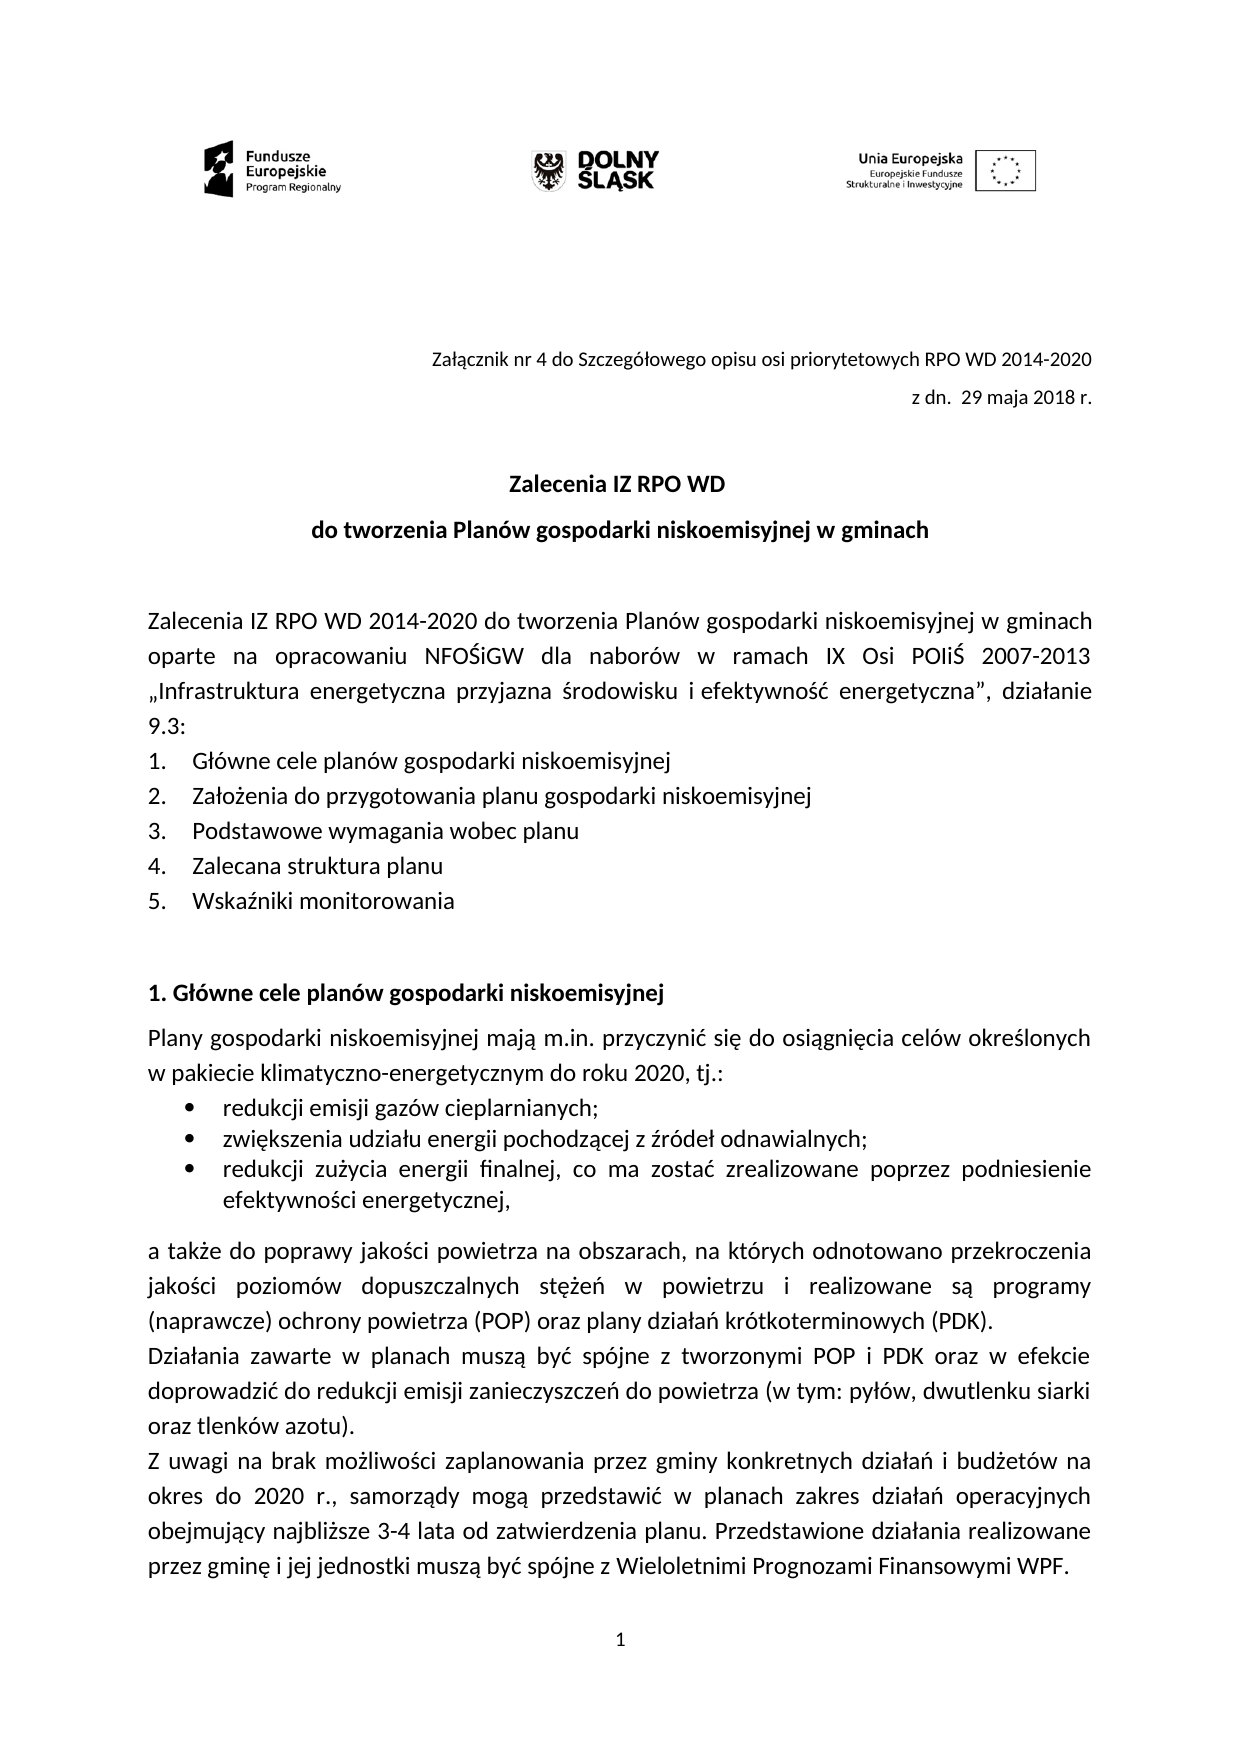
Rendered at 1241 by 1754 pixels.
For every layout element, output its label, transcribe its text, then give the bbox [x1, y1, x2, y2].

text 4. Zalecana struktura planu [148, 850, 1092, 881]
list redukcji zużycia energii finalnej, co ma zostać zrealizowane poprzez podniesienie efektywności energetycznej, [185, 1154, 1092, 1215]
text 1. Główne cele planów gospodarki niskoemisyjnej [148, 745, 1092, 776]
text 5. Wskaźniki monitorowania [148, 885, 1092, 916]
text z dn. 29 maja 2018 r. [148, 384, 1092, 410]
text Działania zawarte w planach muszą być spójne z tworzonymi POP i PDK oraz w efekcie doprowadzić do redukcji emisji zanieczyszczeń do powietrza (w tym: pyłów, dwutlenku siarki oraz tlenków azotu). [148, 1341, 1092, 1441]
list zwiększenia udziału energii pochodzącej z źródeł odnawialnych; [185, 1123, 1092, 1154]
text Zalecenia IZ RPO WD do tworzenia Planów gospodarki niskoemisyjnej w gminach [148, 468, 1092, 544]
text 1. Główne cele planów gospodarki niskoemisyjnej [148, 977, 1092, 1007]
list redukcji emisji gazów cieplarnianych; [185, 1093, 1092, 1123]
text Załącznik nr 4 do Szczegółowego opisu osi priorytetowych RPO WD 2014-2020 [148, 346, 1092, 372]
text Zalecenia IZ RPO WD 2014-2020 do tworzenia Planów gospodarki niskoemisyjnej w gminach oparte na opracowaniu NFOŚiGW dla naborów w ramach IX Osi POIiŚ 2007-2013 „Infrastruktura energetyczna przyjazna środowisku i efektywność energetyczna”, działanie 9.3: [148, 605, 1092, 741]
picture [147, 88, 1093, 246]
text 3. Podstawowe wymagania wobec planu [148, 815, 1092, 846]
text Plany gospodarki niskoemisyjnej mają m.in. przyczynić się do osiągnięcia celów określonych w pakiecie klimatyczno-energetycznym do roku 2020, tj.: [148, 1023, 1092, 1088]
text a także do poprawy jakości powietrza na obszarach, na których odnotowano przekroczenia jakości poziomów dopuszczalnych stężeń w powietrzu i realizowane są programy (naprawcze) ochrony powietrza (POP) oraz plany działań krótkoterminowych (PDK). [148, 1236, 1092, 1336]
text 2. Założenia do przygotowania planu gospodarki niskoemisyjnej [148, 780, 1092, 811]
text Z uwagi na brak możliwości zaplanowania przez gminy konkretnych działań i budżetów na okres do 2020 r., samorządy mogą przedstawić w planach zakres działań operacyjnych obejmujący najbliższe 3-4 lata od zatwierdzenia planu. Przedstawione działania realizowane przez gminę i jej jednostki muszą być spójne z Wieloletnimi Prognozami Finansowymi WPF. [148, 1446, 1092, 1581]
